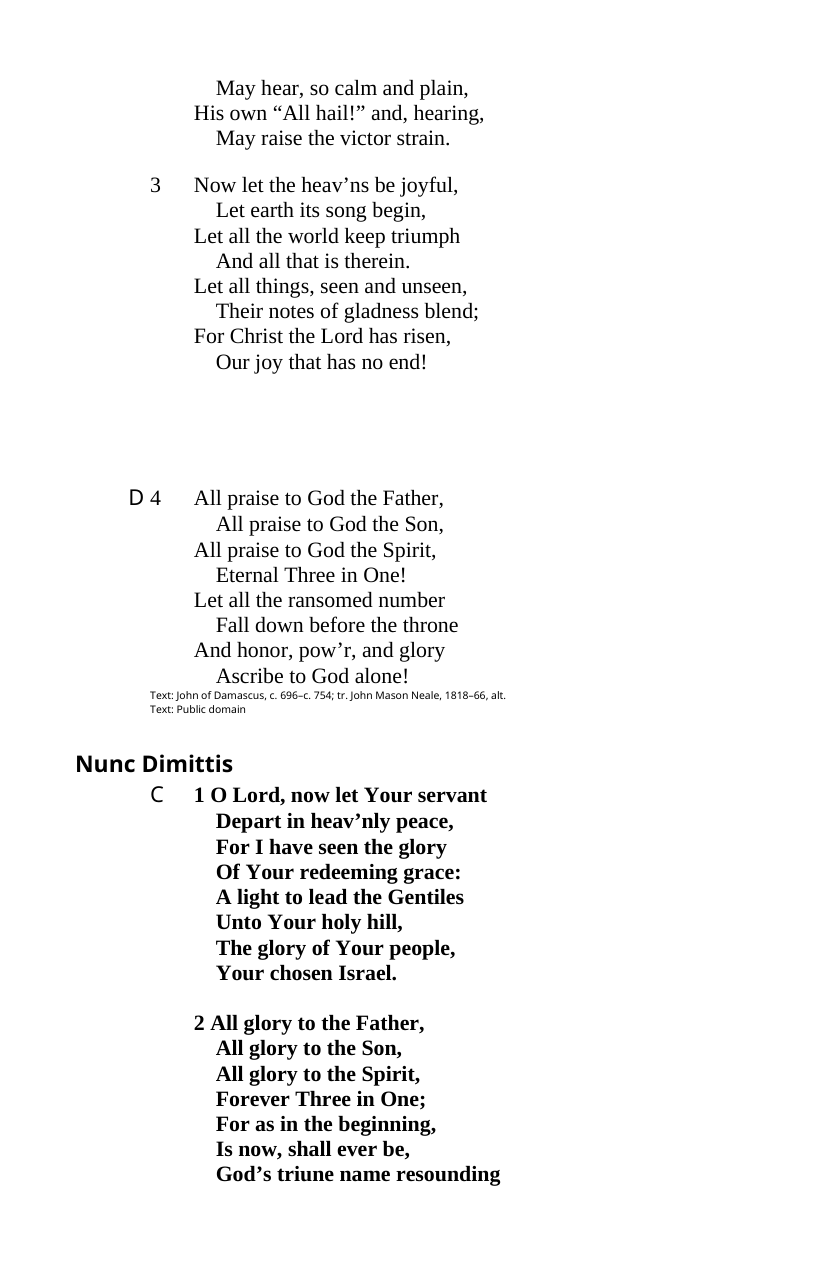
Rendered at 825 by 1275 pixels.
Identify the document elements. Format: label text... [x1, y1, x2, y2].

text Depart in heav’nly peace, [194, 808, 750, 834]
text Unto Your holy hill, [194, 909, 750, 934]
text A light to lead the Gentiles [194, 884, 750, 909]
text Your chosen Israel. [194, 960, 750, 985]
text 3 Now let the heav’ns be joyful, Let earth its song begin, Let all the world keep triumph And all that is therein. Let all things, seen and unseen, Their notes of gladness blend; For Christ the Lord has risen, Our joy that has no end! [150, 172, 750, 374]
text 2 All glory to the Father, [194, 1010, 750, 1035]
text God’s triune name resounding [194, 1161, 750, 1187]
text For as in the beginning, [194, 1111, 750, 1136]
text Text: John of Damascus, c. 696–c. 754; tr. John Mason Neale, 1818–66, alt. Text: Public domain [150, 688, 750, 716]
text D 4 All praise to God the Father, All praise to God the Son, All praise to God the Spirit, Eternal Three in One! Let all the ransomed number Fall down before the throne And honor, pow’r, and glory Ascribe to God alone! [128, 482, 750, 688]
text Of Your redeeming grace: [194, 859, 750, 884]
text The glory of Your people, [194, 934, 750, 960]
text Nunc Dimittis LSB 211 [75, 747, 750, 779]
text For I have seen the glory [194, 834, 750, 859]
text C 1 O Lord, now let Your servant [150, 779, 750, 808]
text Is now, shall ever be, [194, 1136, 750, 1161]
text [150, 75, 750, 151]
text All glory to the Son, [194, 1035, 750, 1061]
text All glory to the Spirit, [194, 1061, 750, 1086]
text Forever Three in One; [194, 1086, 750, 1111]
